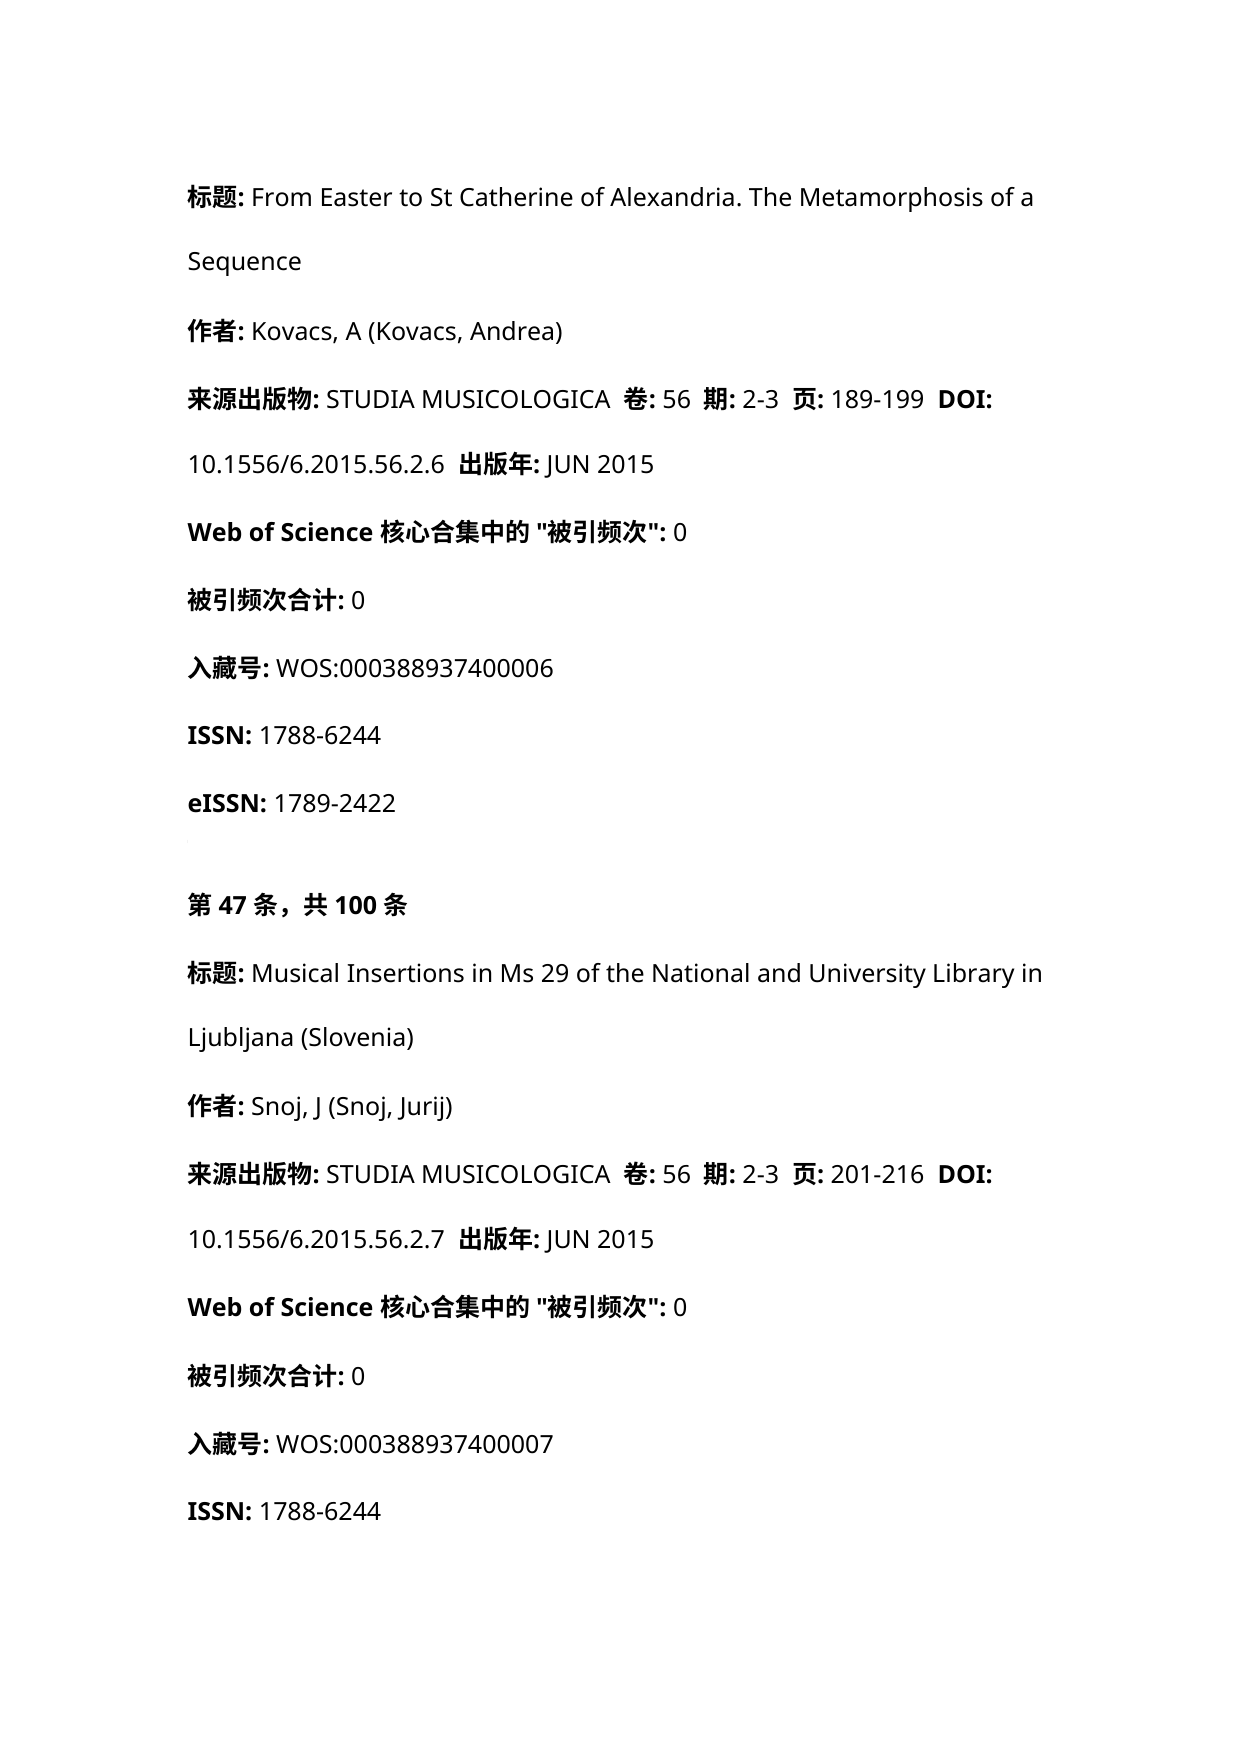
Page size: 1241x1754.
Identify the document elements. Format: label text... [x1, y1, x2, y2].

table_cell 被引频次合计: 0 [186, 565, 1061, 633]
table_cell 来源出版物: STUDIA MUSICOLOGICA 卷: 56 期: 2-3 页: 201-216 DOI: 10.1556/6.2015.56.2.7 出版年: JUN 2015 [186, 1139, 1061, 1272]
table_cell 标题: From Easter to St Catherine of Alexandria. The Metamorphosis of a Sequence [186, 162, 1061, 295]
table_cell 来源出版物: STUDIA MUSICOLOGICA 卷: 56 期: 2-3 页: 189-199 DOI: 10.1556/6.2015.56.2.6 出版年: JUN 2015 [186, 363, 1061, 496]
table_cell 被引频次合计: 0 [186, 1340, 1061, 1408]
table_cell eISSN: 1789-2422 [186, 769, 1061, 837]
table_cell 入藏号: WOS:000388937400007 [186, 1408, 1061, 1476]
table_cell Web of Science 核心合集中的 "被引频次": 0 [186, 496, 1061, 564]
table_cell 标题: Musical Insertions in Ms 29 of the National and University Library in Ljubljana (Slovenia) [186, 938, 1061, 1071]
table_header 第 47 条，共 100 条 [186, 870, 1061, 938]
table_cell ISSN: 1788-6244 [186, 701, 1061, 769]
table_cell 作者: Kovacs, A (Kovacs, Andrea) [186, 295, 1061, 363]
table_cell 入藏号: WOS:000388937400006 [186, 633, 1061, 701]
table_cell ISSN: 1788-6244 [186, 1476, 1061, 1544]
table_cell Web of Science 核心合集中的 "被引频次": 0 [186, 1272, 1061, 1340]
table_cell 作者: Snoj, J (Snoj, Jurij) [186, 1071, 1061, 1139]
